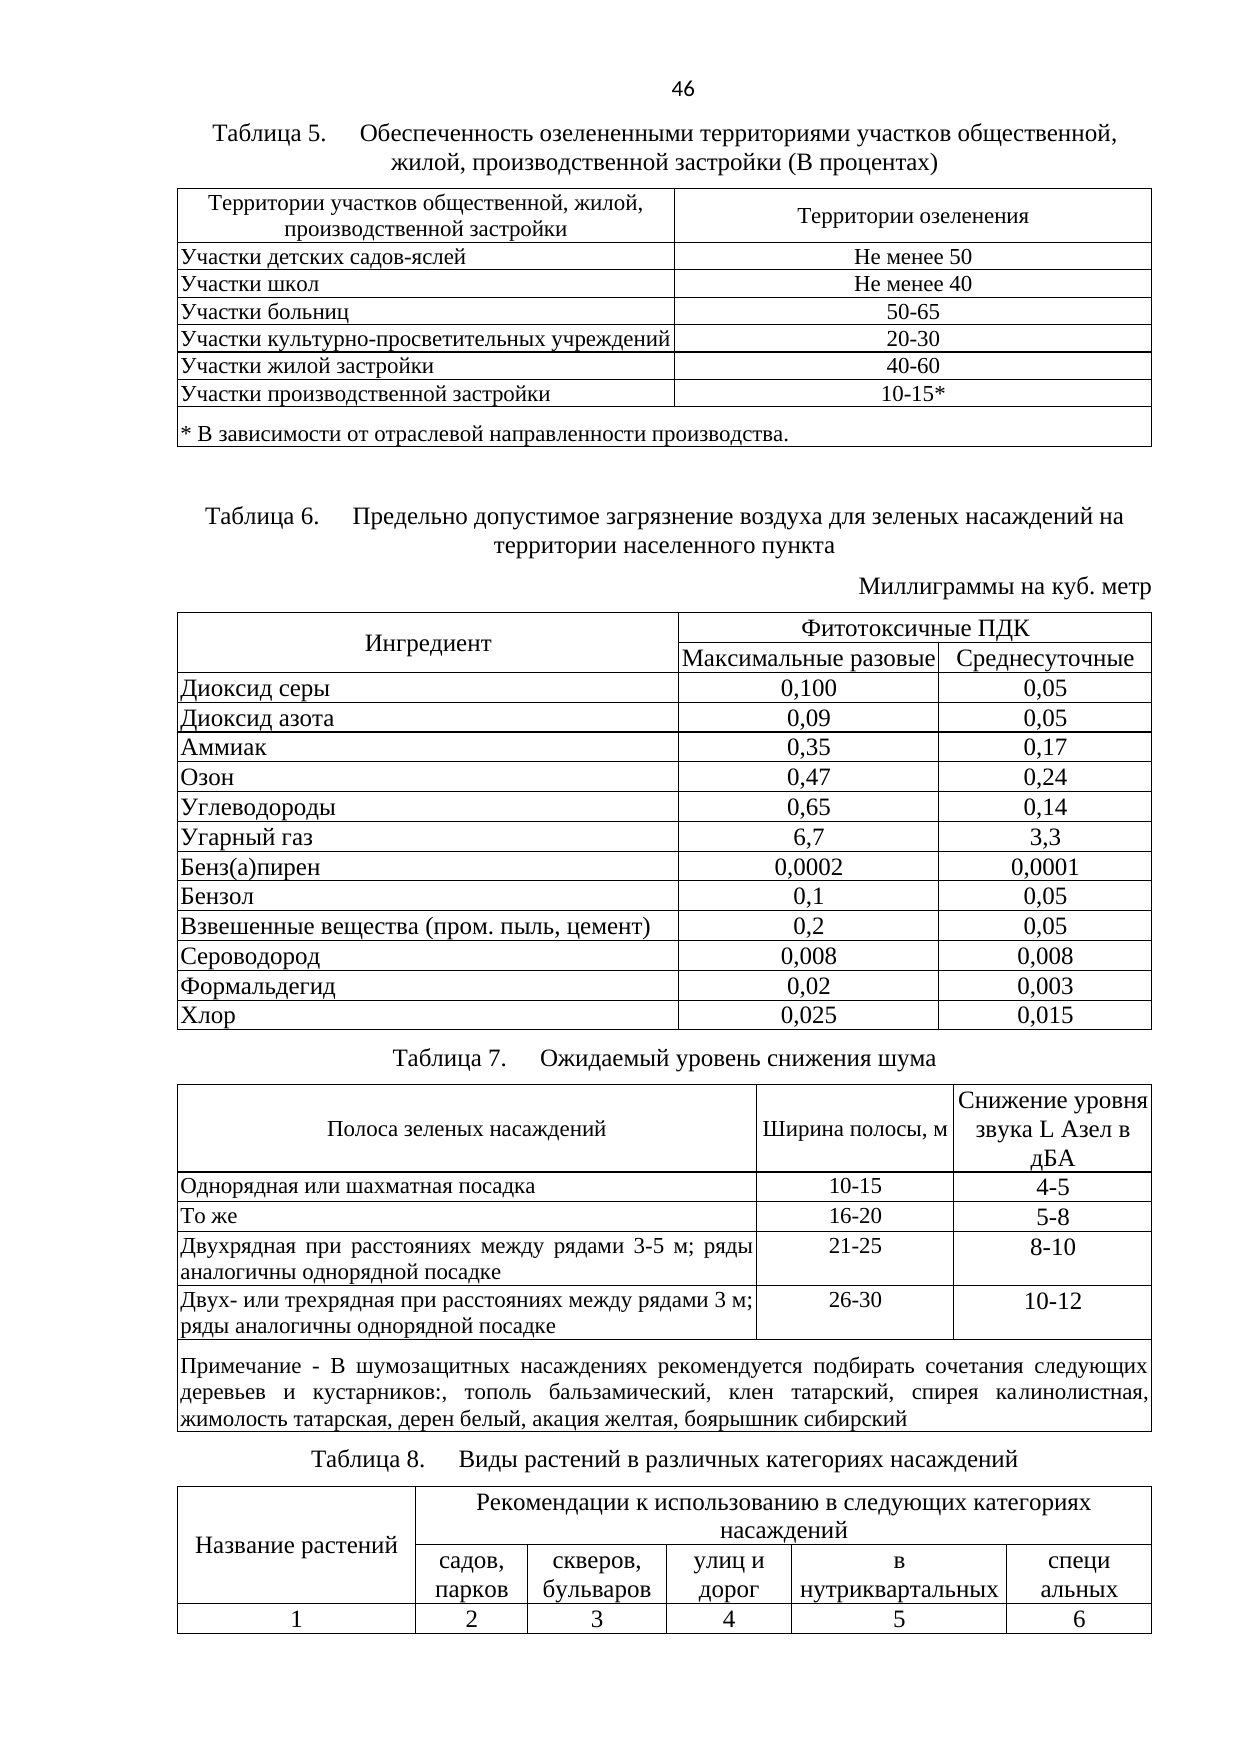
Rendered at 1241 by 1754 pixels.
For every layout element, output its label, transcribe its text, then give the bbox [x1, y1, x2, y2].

table_cell Хлор [178, 1001, 678, 1029]
table_header Название растений [178, 1487, 415, 1603]
table_cell Среднесуточные [939, 643, 1151, 672]
table_cell внутриквартальных [792, 1545, 1006, 1603]
table_cell 0,65 [679, 792, 938, 821]
table_cell 0,09 [679, 703, 938, 731]
table_cell 0,1 [679, 881, 938, 910]
table_cell Однорядная или шахматная посадка [178, 1173, 756, 1201]
table_cell 6 [1007, 1604, 1151, 1633]
table_cell садов, парков [416, 1545, 527, 1603]
text Миллиграммы на куб. метр [177, 571, 1152, 600]
table_header Снижение уровня звука L Азел в дБА [954, 1085, 1151, 1171]
table_cell 0,015 [939, 1001, 1151, 1029]
table_cell 3 [528, 1604, 666, 1633]
table_header Ширина полосы, м [757, 1085, 953, 1171]
table_cell 0,05 [939, 703, 1151, 731]
table_cell 0,24 [939, 762, 1151, 791]
table_cell 10-15 [757, 1173, 953, 1201]
table_cell улиц и дорог [667, 1545, 791, 1603]
table_cell специальных [1007, 1545, 1151, 1603]
table_cell Взвешенные вещества (пром. пыль, цемент) [178, 911, 678, 940]
table_cell Участки жилой застройки [178, 353, 674, 379]
table_cell Участки школ [178, 270, 674, 297]
table_cell 4 [667, 1604, 791, 1633]
table_cell Участки детских садов-яслей [178, 243, 674, 269]
table_header Территории озеленения [675, 189, 1151, 242]
table_cell Бенз(а)пирен [178, 852, 678, 880]
table_cell Участки производственной застройки [178, 380, 674, 406]
table_cell Диоксид серы [178, 673, 678, 702]
table_cell 0,0002 [679, 852, 938, 880]
table_cell Озон [178, 762, 678, 791]
table_cell То же [178, 1202, 756, 1231]
table_cell Бензол [178, 881, 678, 910]
table_cell 40-60 [675, 353, 1151, 379]
table_cell Максимальные разовые [679, 643, 938, 672]
table_cell 50-65 [675, 298, 1151, 324]
table_cell 26-30 [757, 1286, 953, 1338]
table_cell Углеводороды [178, 792, 678, 821]
table_cell 2 [416, 1604, 527, 1633]
text Таблица 8. Виды растений в различных категориях насаждений [177, 1444, 1152, 1473]
table_cell * В зависимости от отраслевой направленности производства. [178, 407, 1151, 446]
table_header Территории участков общественной, жилой, производственной застройки [178, 189, 674, 242]
table_cell 8-10 [954, 1232, 1151, 1285]
table_cell 4-5 [954, 1173, 1151, 1201]
table_cell Формальдегид [178, 971, 678, 999]
table_cell 6,7 [679, 822, 938, 851]
table_cell 10-15* [675, 380, 1151, 406]
table_cell 0,025 [679, 1001, 938, 1029]
table_cell Примечание - В шумозащитных насаждениях рекомендуется подбирать сочетания следующих деревьев и кустарников:, тополь бальзамический, клен татарский, спирея калинолистная, жимолость татарская, дерен белый, акация желтая, боярышник сибирский [178, 1340, 1151, 1431]
table_header Полоса зеленых насаждений [178, 1085, 756, 1171]
table_cell 0,35 [679, 733, 938, 761]
table_cell 1 [178, 1604, 415, 1633]
table_cell скверов, бульваров [528, 1545, 666, 1603]
table_cell 0,0001 [939, 852, 1151, 880]
table_cell 0,008 [679, 941, 938, 970]
table_cell Аммиак [178, 733, 678, 761]
table_cell 10-12 [954, 1286, 1151, 1338]
table_cell 0,47 [679, 762, 938, 791]
table_cell 0,05 [939, 881, 1151, 910]
table_cell 0,17 [939, 733, 1151, 761]
table_cell Участки культурно-просветительных учреждений [178, 325, 674, 351]
table_cell 5-8 [954, 1202, 1151, 1231]
table_cell 21-25 [757, 1232, 953, 1285]
table_cell 0,02 [679, 971, 938, 999]
table_cell 5 [792, 1604, 1006, 1633]
table_cell 0,008 [939, 941, 1151, 970]
table_cell Двухрядная при расстояниях между рядами 3-; ряды аналогичны однорядной посадке [178, 1232, 756, 1285]
table_cell Участки больниц [178, 298, 674, 324]
table_header Фитотоксичные ПДК [679, 613, 1151, 642]
table_cell Угарный газ [178, 822, 678, 851]
table_cell 20-30 [675, 325, 1151, 351]
text Таблица 7. Ожидаемый уровень снижения шума [177, 1043, 1152, 1072]
table_cell 3,3 [939, 822, 1151, 851]
table_cell Не менее 50 [675, 243, 1151, 269]
table_cell Сероводород [178, 941, 678, 970]
table_cell 0,2 [679, 911, 938, 940]
text Таблица 6. Предельно допустимое загрязнение воздуха для зеленых насаждений на территории населенного пункта [177, 501, 1152, 558]
table_cell 0,14 [939, 792, 1151, 821]
table_cell Диоксид азота [178, 703, 678, 731]
text Таблица 5. Обеспеченность озелененными территориями участков общественной, жилой, производственной застройки (В процентах) [177, 118, 1152, 176]
table_header Ингредиент [178, 613, 678, 672]
table_cell 16-20 [757, 1202, 953, 1231]
table_cell Не менее 40 [675, 270, 1151, 297]
table_cell 0,100 [679, 673, 938, 702]
table_cell 0,003 [939, 971, 1151, 999]
table_cell 0,05 [939, 673, 1151, 702]
table_cell 0,05 [939, 911, 1151, 940]
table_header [416, 1487, 1151, 1544]
table_cell Двух- или трехрядная при расстояниях между рядами ; ряды аналогичны однорядной посадке [178, 1286, 756, 1338]
